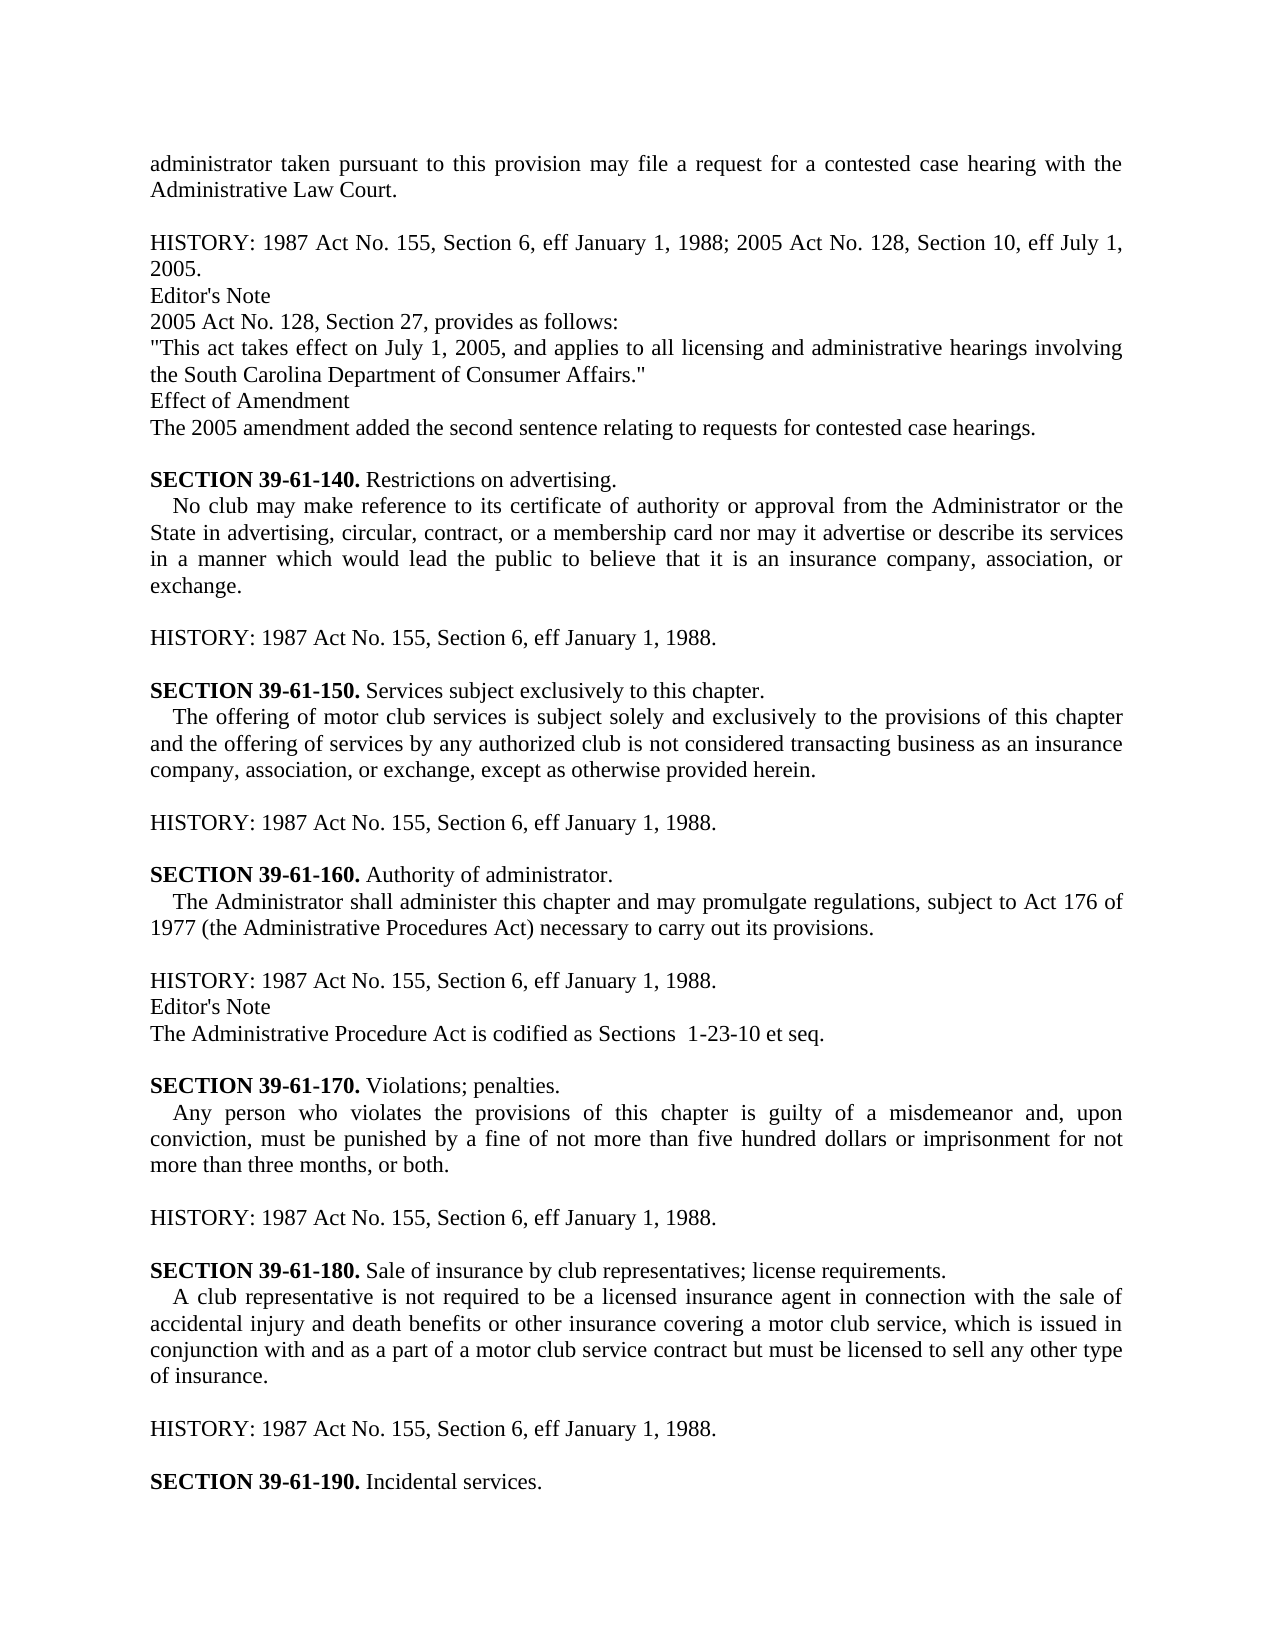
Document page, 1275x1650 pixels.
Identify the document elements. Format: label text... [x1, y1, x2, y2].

text "This act takes effect on July 1, 2005, and applies to all licensing and administrative hearings involving the South Carolina Department of Consumer Affairs." [150, 334, 1125, 387]
text The offering of motor club services is subject solely and exclusively to the provisions of this chapter and the offering of services by any authorized club is not considered transacting business as an insurance company, association, or exchange, except as otherwise provided herein. [150, 703, 1125, 782]
text Editor's Note [150, 282, 1125, 308]
text The Administrator shall administer this chapter and may promulgate regulations, subject to Act 176 of 1977 (the Administrative Procedures Act) necessary to carry out its provisions. [150, 888, 1125, 941]
text SECTION 39-61-170. Violations; penalties. [150, 1072, 1125, 1099]
text Effect of Amendment [150, 387, 1125, 413]
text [150, 150, 1125, 203]
text Editor's Note [150, 993, 1125, 1020]
text HISTORY: 1987 Act No. 155, Section 6, eff January 1, 1988. [150, 809, 1125, 835]
text HISTORY: 1987 Act No. 155, Section 6, eff January 1, 1988. [150, 967, 1125, 993]
text No club may make reference to its certificate of authority or approval from the Administrator or the State in advertising, circular, contract, or a membership card nor may it advertise or describe its services in a manner which would lead the public to believe that it is an insurance company, association, or exchange. [150, 493, 1125, 598]
text SECTION 39-61-150. Services subject exclusively to this chapter. [150, 677, 1125, 703]
text SECTION 39-61-140. Restrictions on advertising. [150, 466, 1125, 493]
text HISTORY: 1987 Act No. 155, Section 6, eff January 1, 1988. [150, 1204, 1125, 1231]
text HISTORY: 1987 Act No. 155, Section 6, eff January 1, 1988; 2005 Act No. 128, Section 10, eff July 1, 2005. [150, 229, 1125, 282]
text 2005 Act No. 128, Section 27, provides as follows: [150, 308, 1125, 334]
text HISTORY: 1987 Act No. 155, Section 6, eff January 1, 1988. [150, 1415, 1125, 1441]
text SECTION 39-61-180. Sale of insurance by club representatives; license requirements. [150, 1257, 1125, 1283]
text The Administrative Procedure Act is codified as Sections 1-23-10 et seq. [150, 1020, 1125, 1046]
text Any person who violates the provisions of this chapter is guilty of a misdemeanor and, upon conviction, must be punished by a fine of not more than five hundred dollars or imprisonment for not more than three months, or both. [150, 1099, 1125, 1178]
text HISTORY: 1987 Act No. 155, Section 6, eff January 1, 1988. [150, 624, 1125, 651]
text The 2005 amendment added the second sentence relating to requests for contested case hearings. [150, 413, 1125, 440]
text A club representative is not required to be a licensed insurance agent in connection with the sale of accidental injury and death benefits or other insurance covering a motor club service, which is issued in conjunction with and as a part of a motor club service contract but must be licensed to sell any other type of insurance. [150, 1283, 1125, 1389]
text SECTION 39-61-160. Authority of administrator. [150, 862, 1125, 888]
text SECTION 39-61-190. Incidental services. [150, 1468, 1125, 1494]
